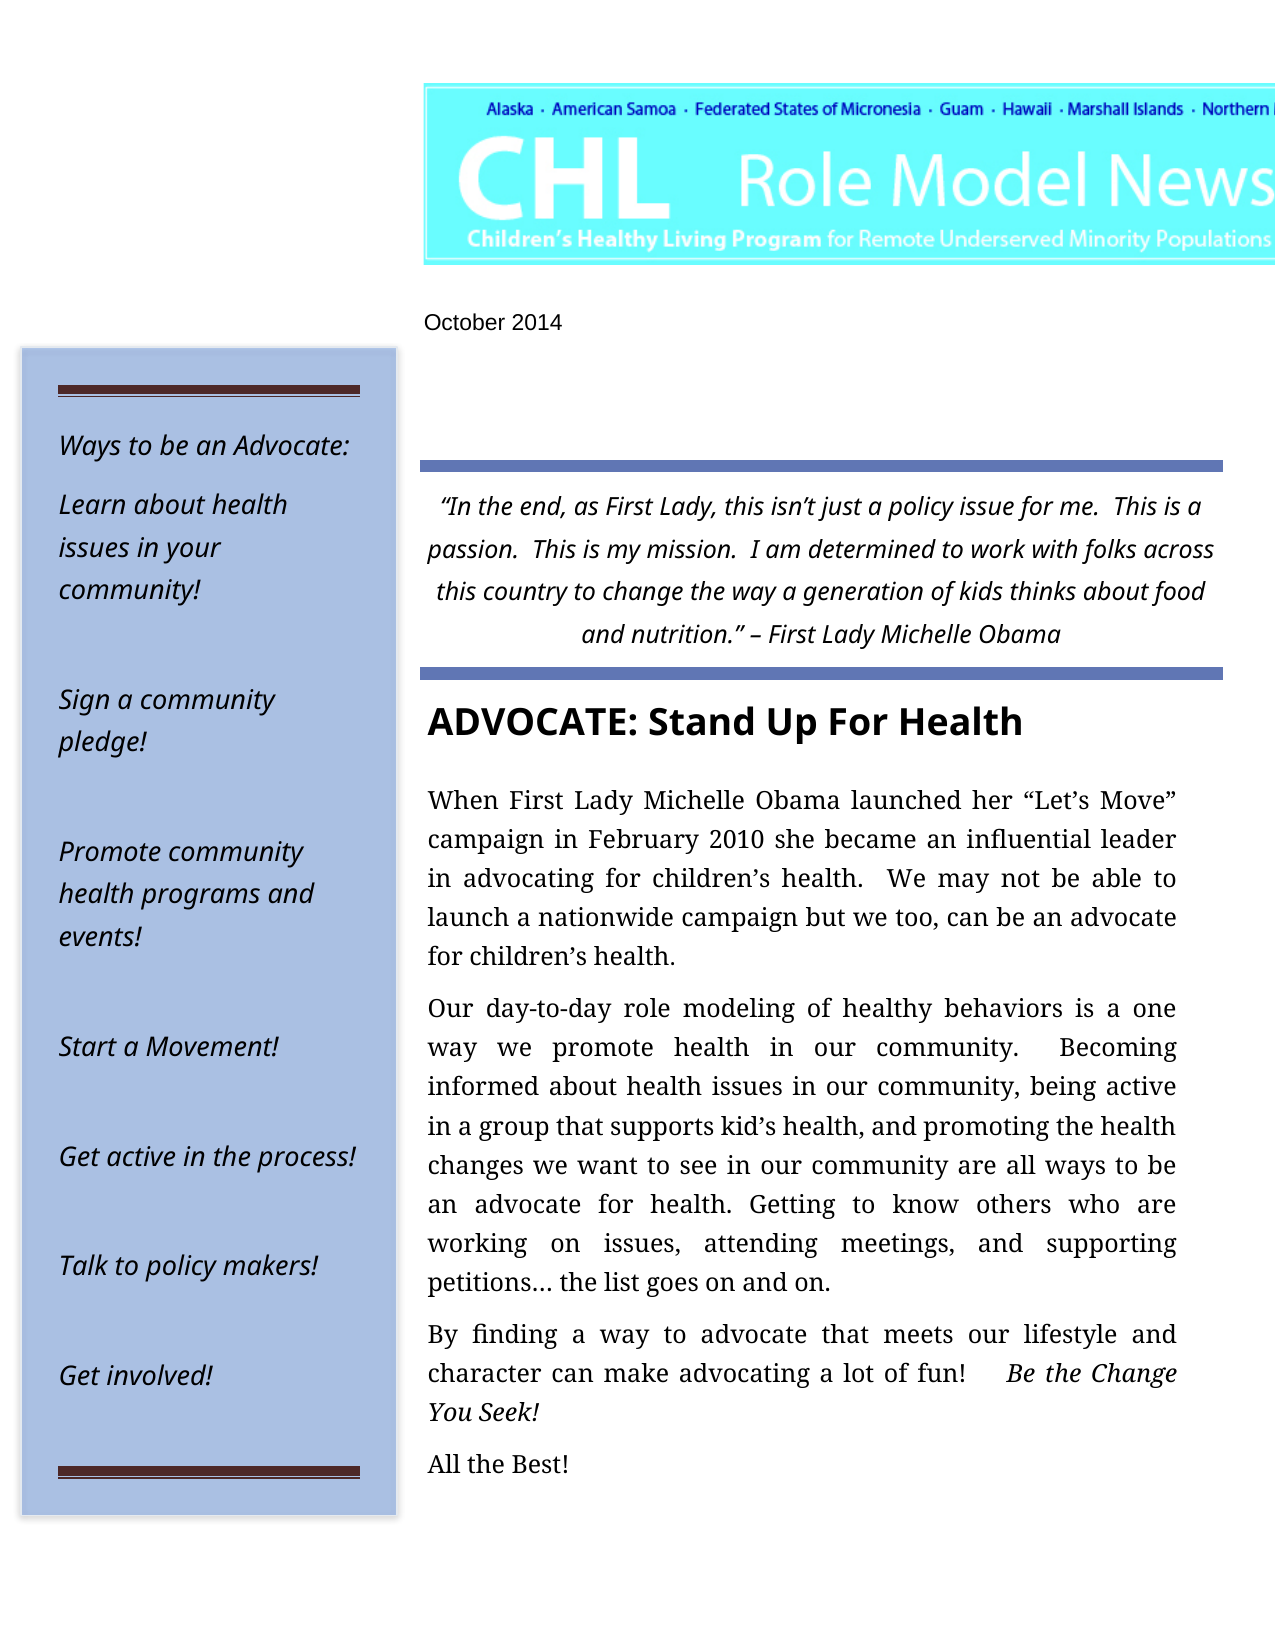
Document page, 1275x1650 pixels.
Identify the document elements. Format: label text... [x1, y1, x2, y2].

text By finding a way to advocate that meets our lifestyle and character can make advocating a lot of fun! Be the Change You Seek! [403, 1317, 1177, 1429]
text Our day-to-day role modeling of healthy behaviors is a one way we promote health in our community. Becoming informed about health issues in our community, being active in a group that supports kid’s health, and promoting the health changes we want to see in our community are all ways to be an advocate for health. Getting to know others who are working on issues, attending meetings, and supporting petitions… the list goes on and on. [403, 991, 1177, 1299]
text When First Lady Michelle Obama launched her “Let’s Move” campaign in February 2010 she became an influential leader in advocating for children’s health. We may not be able to launch a nationwide campaign but we too, can be an advocate for children’s health. [403, 782, 1177, 973]
text All the Best! [403, 1447, 1177, 1481]
subtitle ADVOCATE: Stand Up For Health [403, 357, 1177, 746]
picture [423, 83, 1275, 265]
